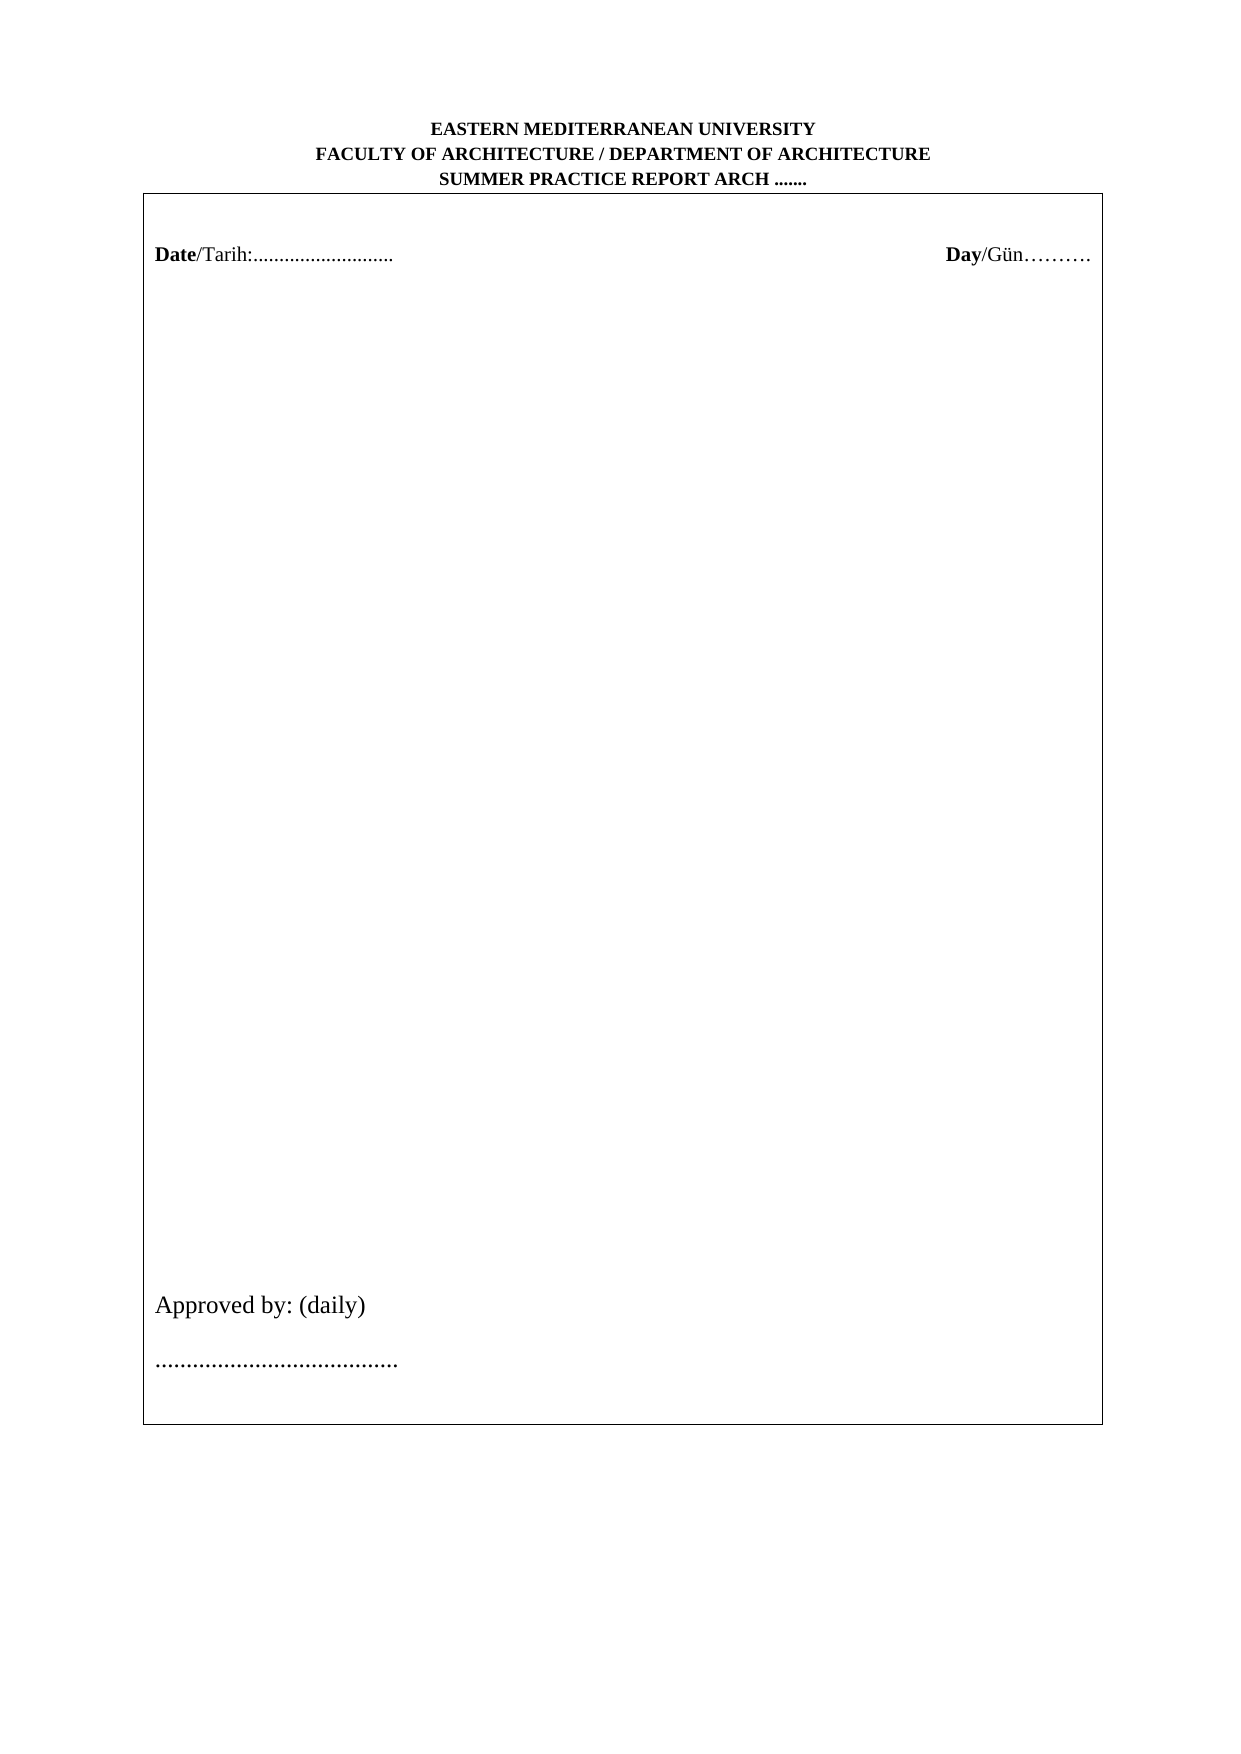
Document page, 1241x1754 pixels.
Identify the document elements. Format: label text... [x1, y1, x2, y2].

text SUMMER PRACTICE REPORT ARCH ....... [136, 168, 1110, 189]
text FACULTY OF ARCHITECTURE / DEPARTMENT OF ARCHITECTURE [136, 143, 1110, 164]
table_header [144, 194, 1102, 1424]
text EASTERN MEDITERRANEAN UNIVERSITY [136, 118, 1110, 140]
